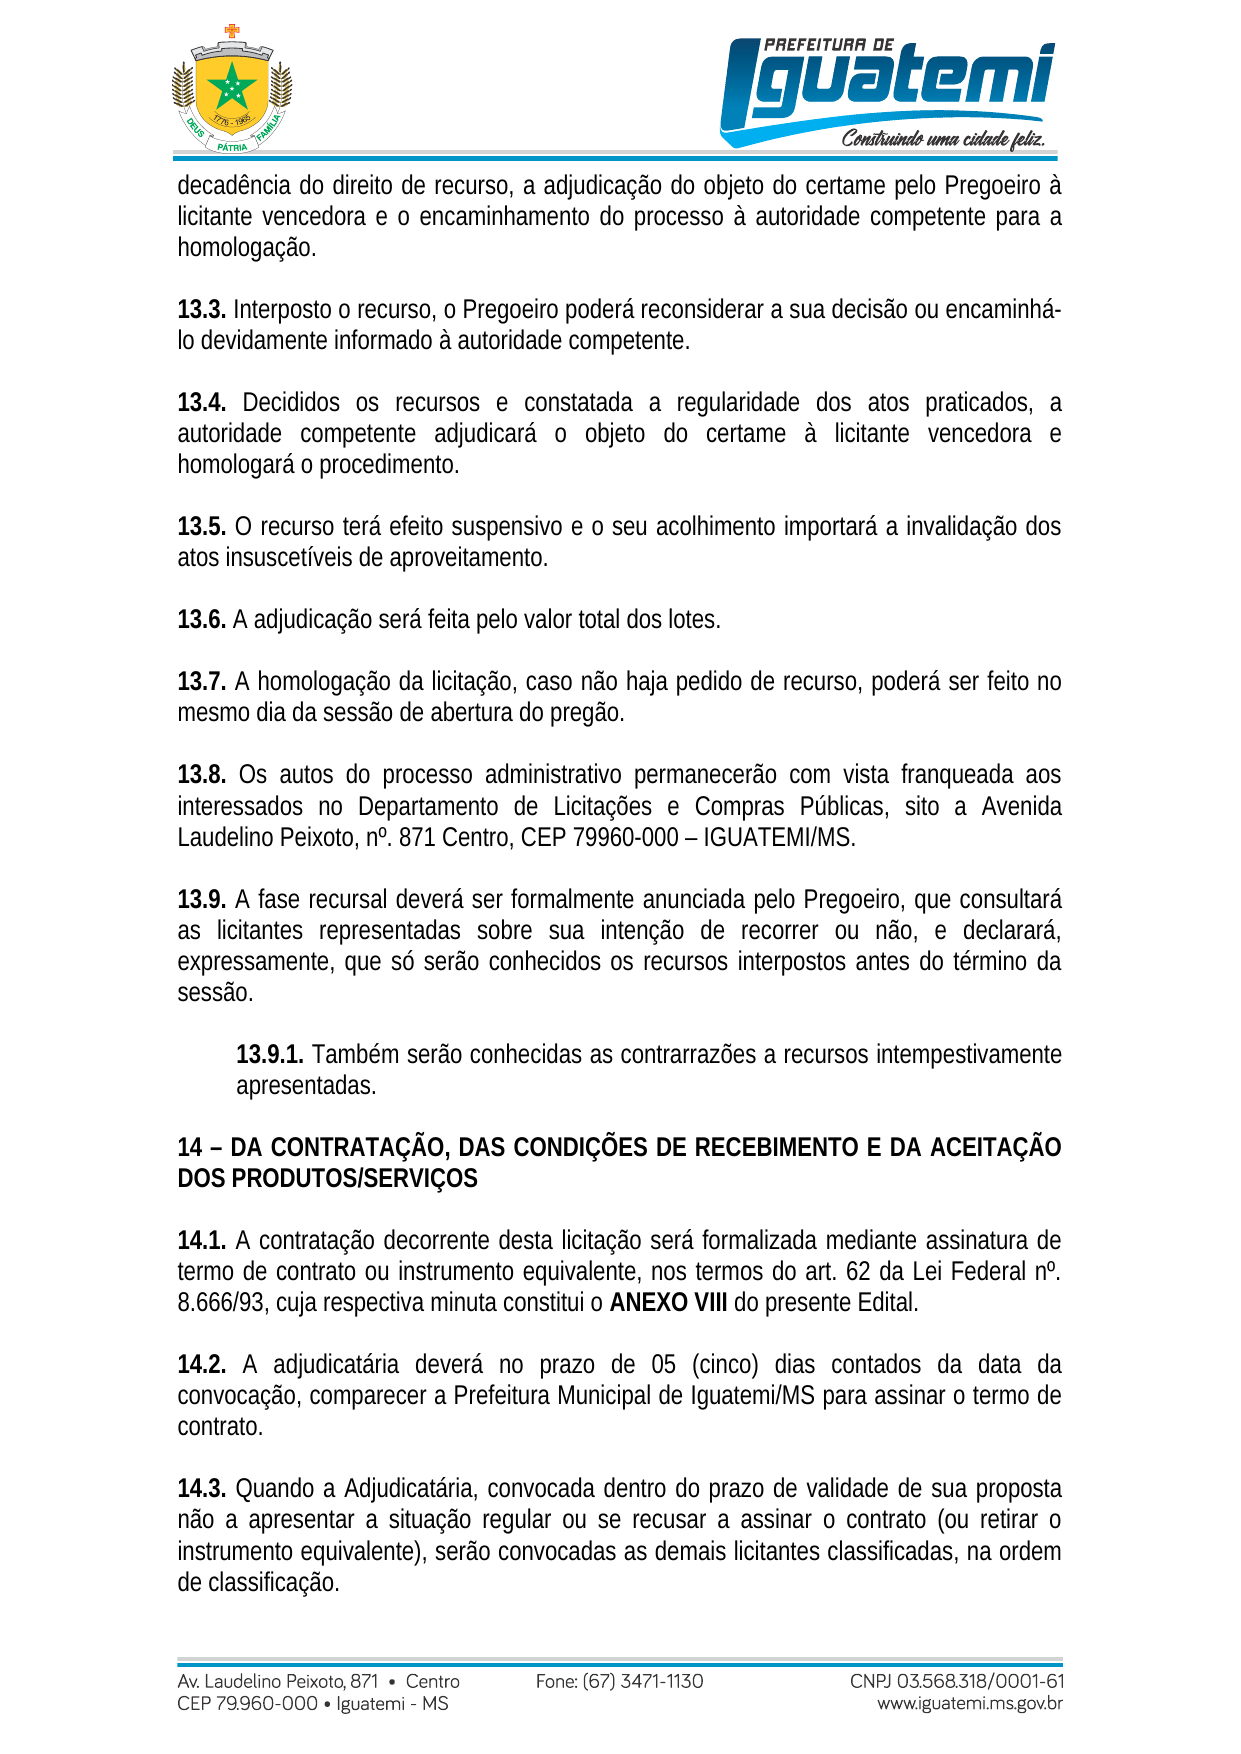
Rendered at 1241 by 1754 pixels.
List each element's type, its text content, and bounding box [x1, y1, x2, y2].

text 14.2. A adjudicatária deverá no prazo de 05 (cinco) dias contados da data da convocação, comparecer a Prefeitura Municipal de Iguatemi/MS para assinar o termo de contrato. [177, 1348, 1063, 1441]
text 14.3. Quando a Adjudicatária, convocada dentro do prazo de validade de sua proposta não a apresentar a situação regular ou se recusar a assinar o contrato (ou retirar o instrumento equivalente), serão convocadas as demais licitantes classificadas, na ordem de classificação. [177, 1472, 1063, 1597]
text 13.8. Os autos do processo administrativo permanecerão com vista franqueada aos interessados no Departamento de Licitações e Compras Públicas, sito a Avenida Laudelino Peixoto, nº. 871 Centro, CEP 79960-000 – IGUATEMI/MS. [177, 758, 1063, 852]
text 13.4. Decididos os recursos e constatada a regularidade dos atos praticados, a autoridade competente adjudicará o objeto do certame à licitante vencedora e homologará o procedimento. [177, 386, 1063, 479]
text 13.7. A homologação da licitação, caso não haja pedido de recurso, poderá ser feito no mesmo dia da sessão de abertura do pregão. [177, 665, 1063, 727]
text 13.9. A fase recursal deverá ser formalmente anunciada pelo Pregoeiro, que consultará as licitantes representadas sobre sua intenção de recorrer ou não, e declarará, expressamente, que só serão conhecidos os recursos interpostos antes do término da sessão. [177, 883, 1063, 1007]
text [177, 169, 1063, 262]
text 14.1. A contratação decorrente desta licitação será formalizada mediante assinatura de termo de contrato ou instrumento equivalente, nos termos do art. 62 da Lei Federal nº. 8.666/93, cuja respectiva minuta constitui o ANEXO VIII do presente Edital. [177, 1224, 1063, 1317]
text 13.5. O recurso terá efeito suspensivo e o seu acolhimento importará a invalidação dos atos insuscetíveis de aproveitamento. [177, 510, 1063, 572]
text 14 – DA CONTRATAÇÃO, DAS CONDIÇÕES DE RECEBIMENTO E DA ACEITAÇÃO DOS PRODUTOS/SERVIÇOS [177, 1131, 1063, 1193]
text 13.3. Interposto o recurso, o Pregoeiro poderá reconsiderar a sua decisão ou encaminhá-lo devidamente informado à autoridade competente. [177, 293, 1063, 355]
text 13.6. A adjudicação será feita pelo valor total dos lotes. [177, 603, 1063, 634]
text 13.9.1. Também serão conhecidas as contrarrazões a recursos intempestivamente apresentadas. [236, 1038, 1063, 1100]
